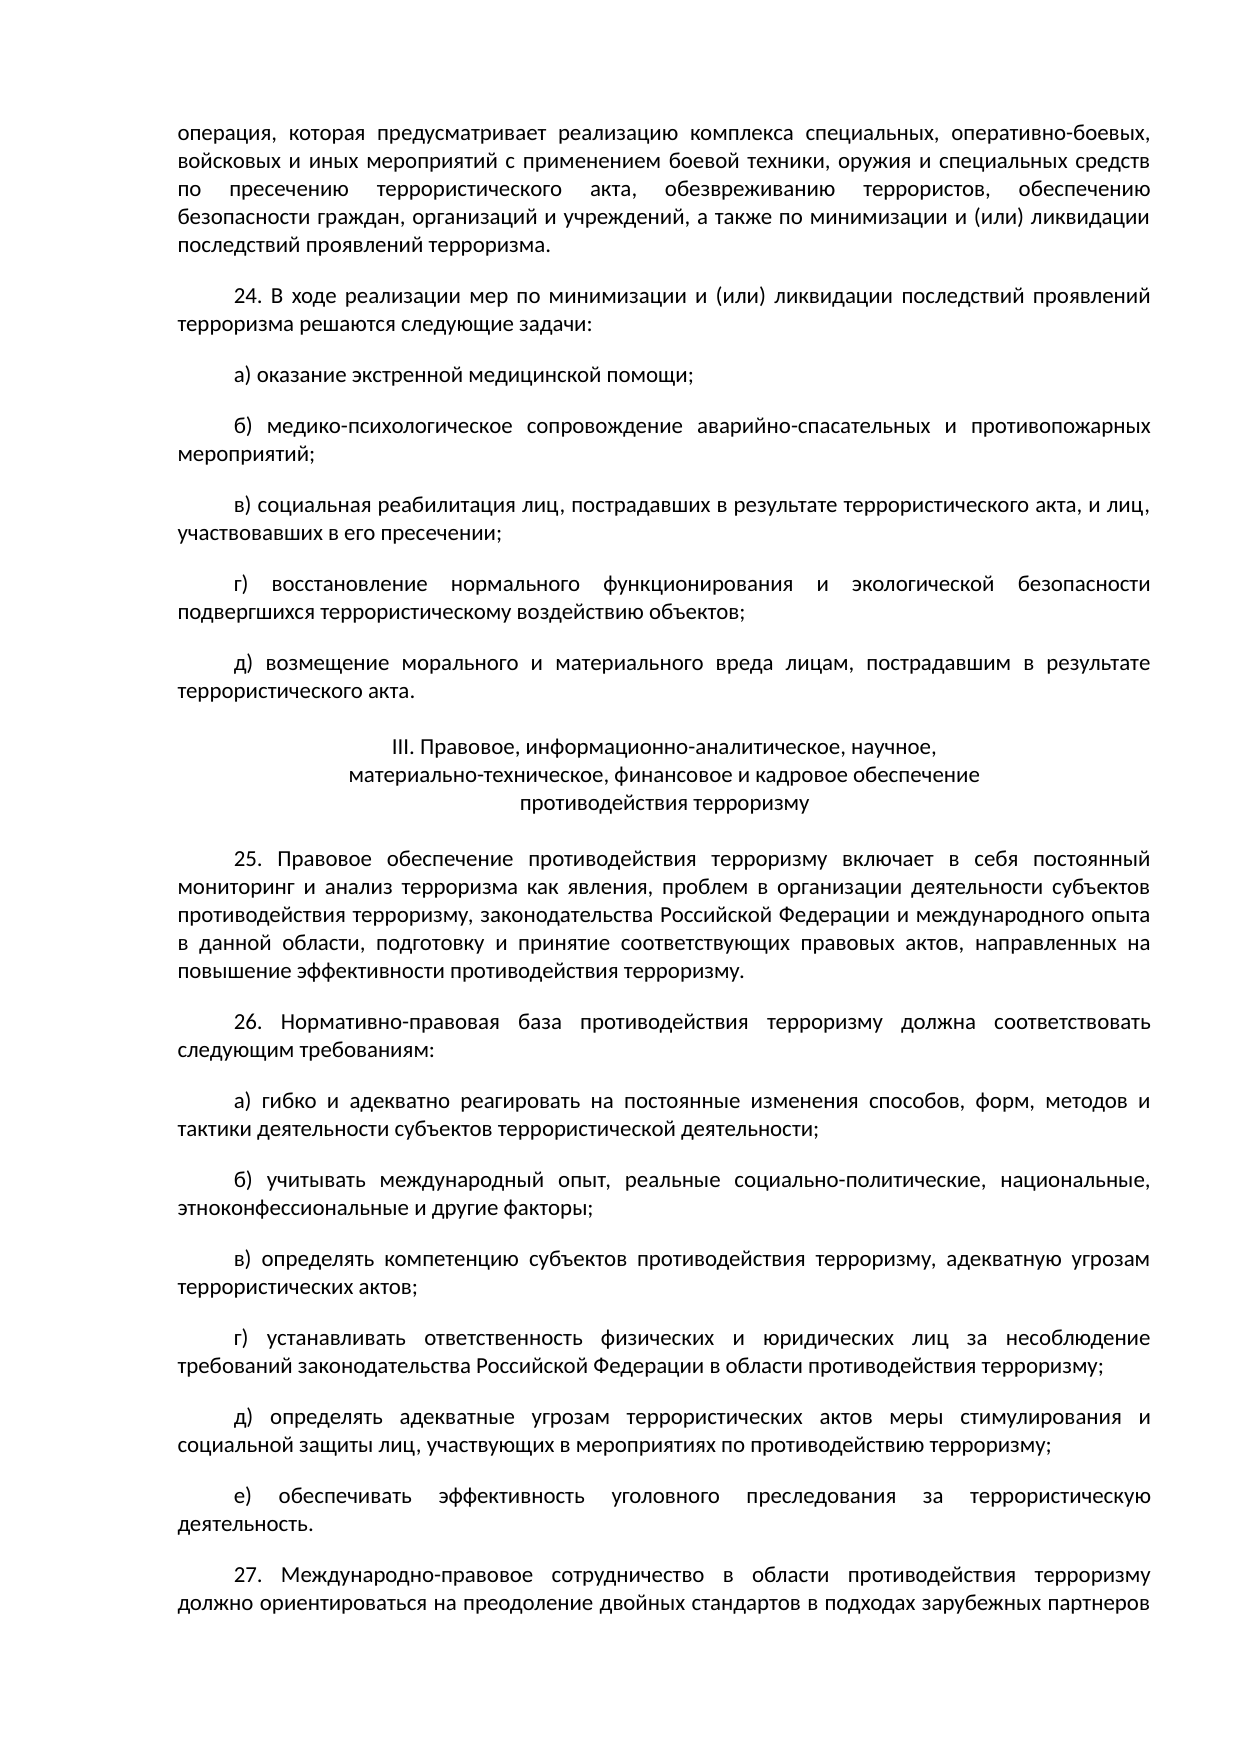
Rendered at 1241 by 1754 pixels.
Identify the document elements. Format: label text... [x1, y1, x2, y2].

text а) гибко и адекватно реагировать на постоянные изменения способов, форм, методов и тактики деятельности субъектов террористической деятельности; [177, 1086, 1152, 1142]
text материально-техническое, финансовое и кадровое обеспечение [177, 760, 1152, 788]
text 26. Нормативно-правовая база противодействия терроризму должна соответствовать следующим требованиям: [177, 1007, 1152, 1063]
text 24. В ходе реализации мер по минимизации и (или) ликвидации последствий проявлений терроризма решаются следующие задачи: [177, 281, 1152, 337]
text д) определять адекватные угрозам террористических актов меры стимулирования и социальной защиты лиц, участвующих в мероприятиях по противодействию терроризму; [177, 1402, 1152, 1458]
text б) медико-психологическое сопровождение аварийно-спасательных и противопожарных мероприятий; [177, 411, 1152, 467]
text 25. Правовое обеспечение противодействия терроризму включает в себя постоянный мониторинг и анализ терроризма как явления, проблем в организации деятельности субъектов противодействия терроризму, законодательства Российской Федерации и международного опыта в данной области, подготовку и принятие соответствующих правовых актов, направленных на повышение эффективности противодействия терроризму. [177, 844, 1152, 984]
text е) обеспечивать эффективность уголовного преследования за террористическую деятельность. [177, 1481, 1152, 1537]
text д) возмещение морального и материального вреда лицам, пострадавшим в результате террористического акта. [177, 648, 1152, 704]
text в) определять компетенцию субъектов противодействия терроризму, адекватную угрозам террористических актов; [177, 1244, 1152, 1300]
text III. Правовое, информационно-аналитическое, научное, [177, 732, 1152, 760]
text в) социальная реабилитация лиц, пострадавших в результате террористического акта, и лиц, участвовавших в его пресечении; [177, 490, 1152, 546]
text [177, 1560, 1152, 1616]
text г) устанавливать ответственность физических и юридических лиц за несоблюдение требований законодательства Российской Федерации в области противодействия терроризму; [177, 1323, 1152, 1379]
text а) оказание экстренной медицинской помощи; [177, 360, 1152, 388]
text б) учитывать международный опыт, реальные социально-политические, национальные, этноконфессиональные и другие факторы; [177, 1165, 1152, 1221]
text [177, 118, 1152, 258]
text г) восстановление нормального функционирования и экологической безопасности подвергшихся террористическому воздействию объектов; [177, 569, 1152, 625]
text противодействия терроризму [177, 788, 1152, 816]
